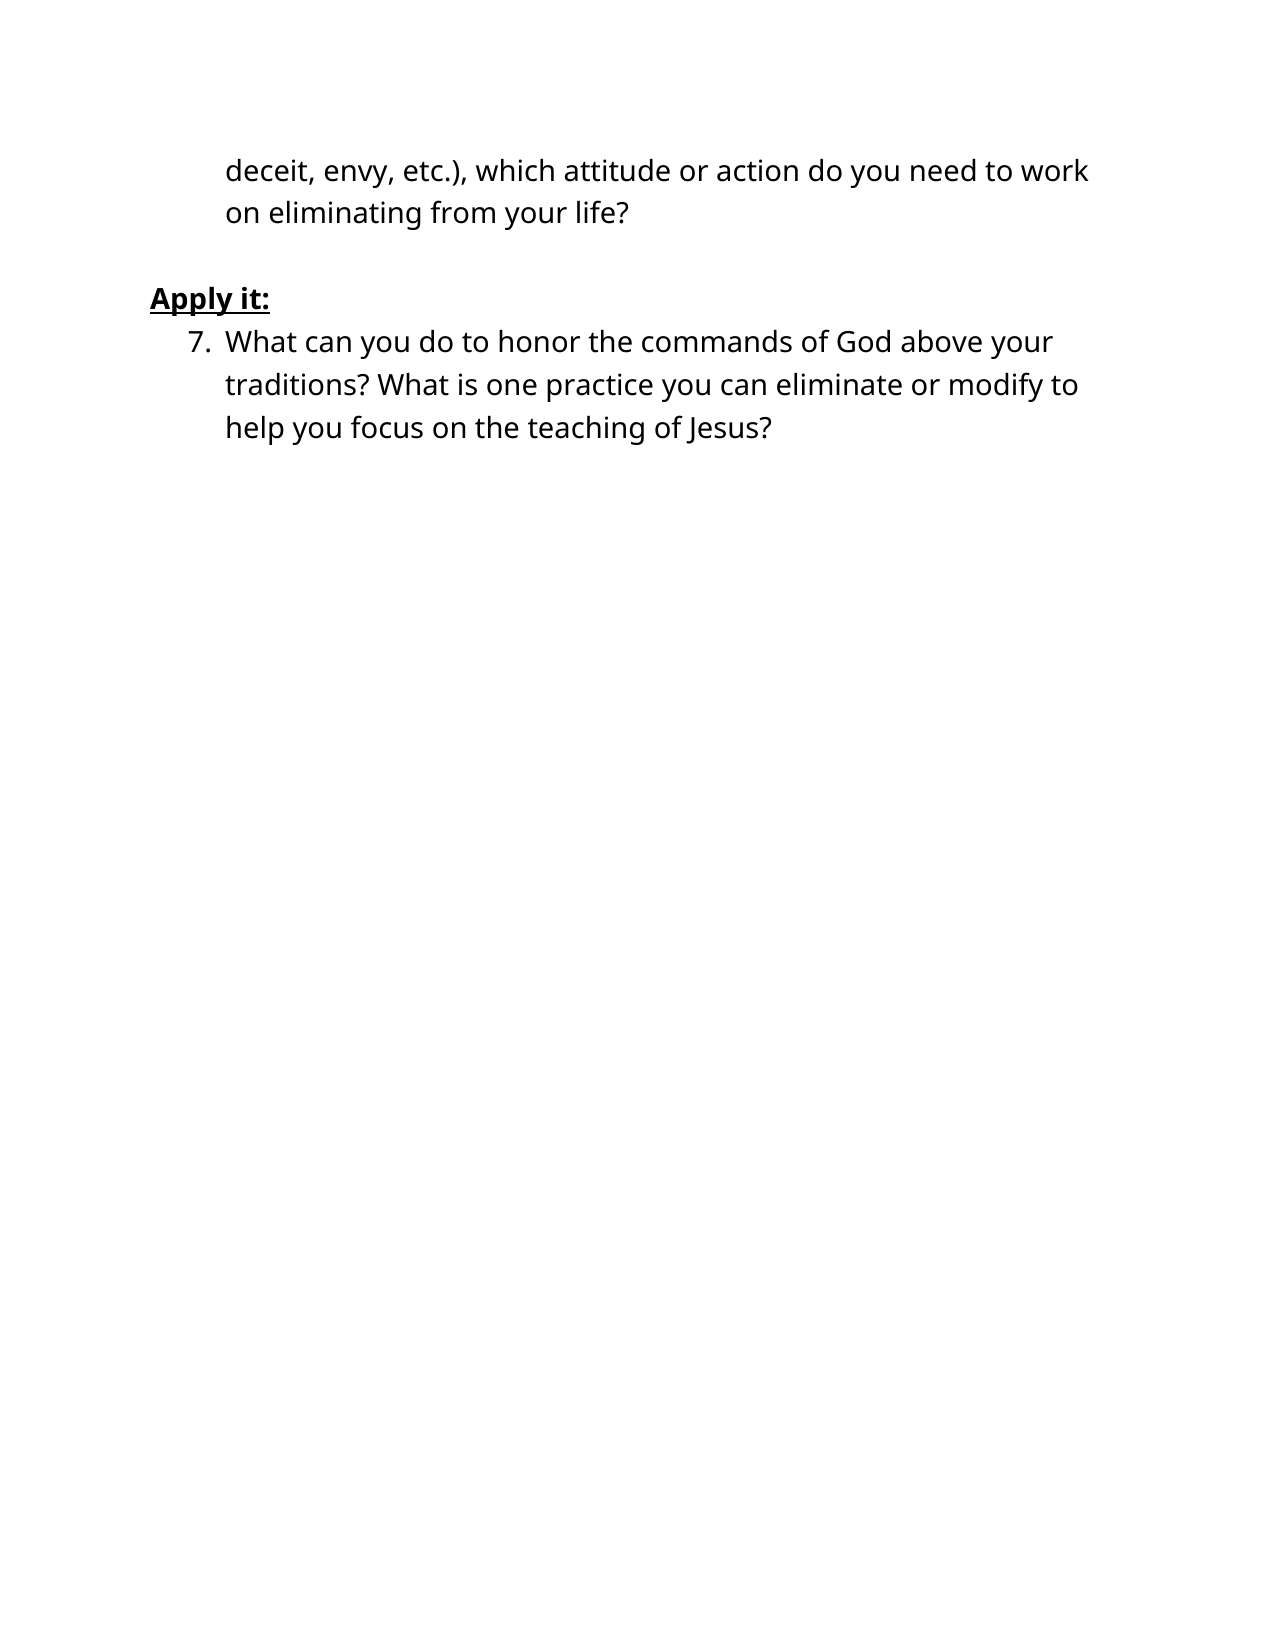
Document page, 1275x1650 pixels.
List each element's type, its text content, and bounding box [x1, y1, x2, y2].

text Apply it: [150, 278, 1125, 318]
list What can you do to honor the commands of God above your traditions? What is one practice you can eliminate or modify to help you focus on the teaching of Jesus? [187, 321, 1125, 447]
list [187, 150, 1125, 232]
